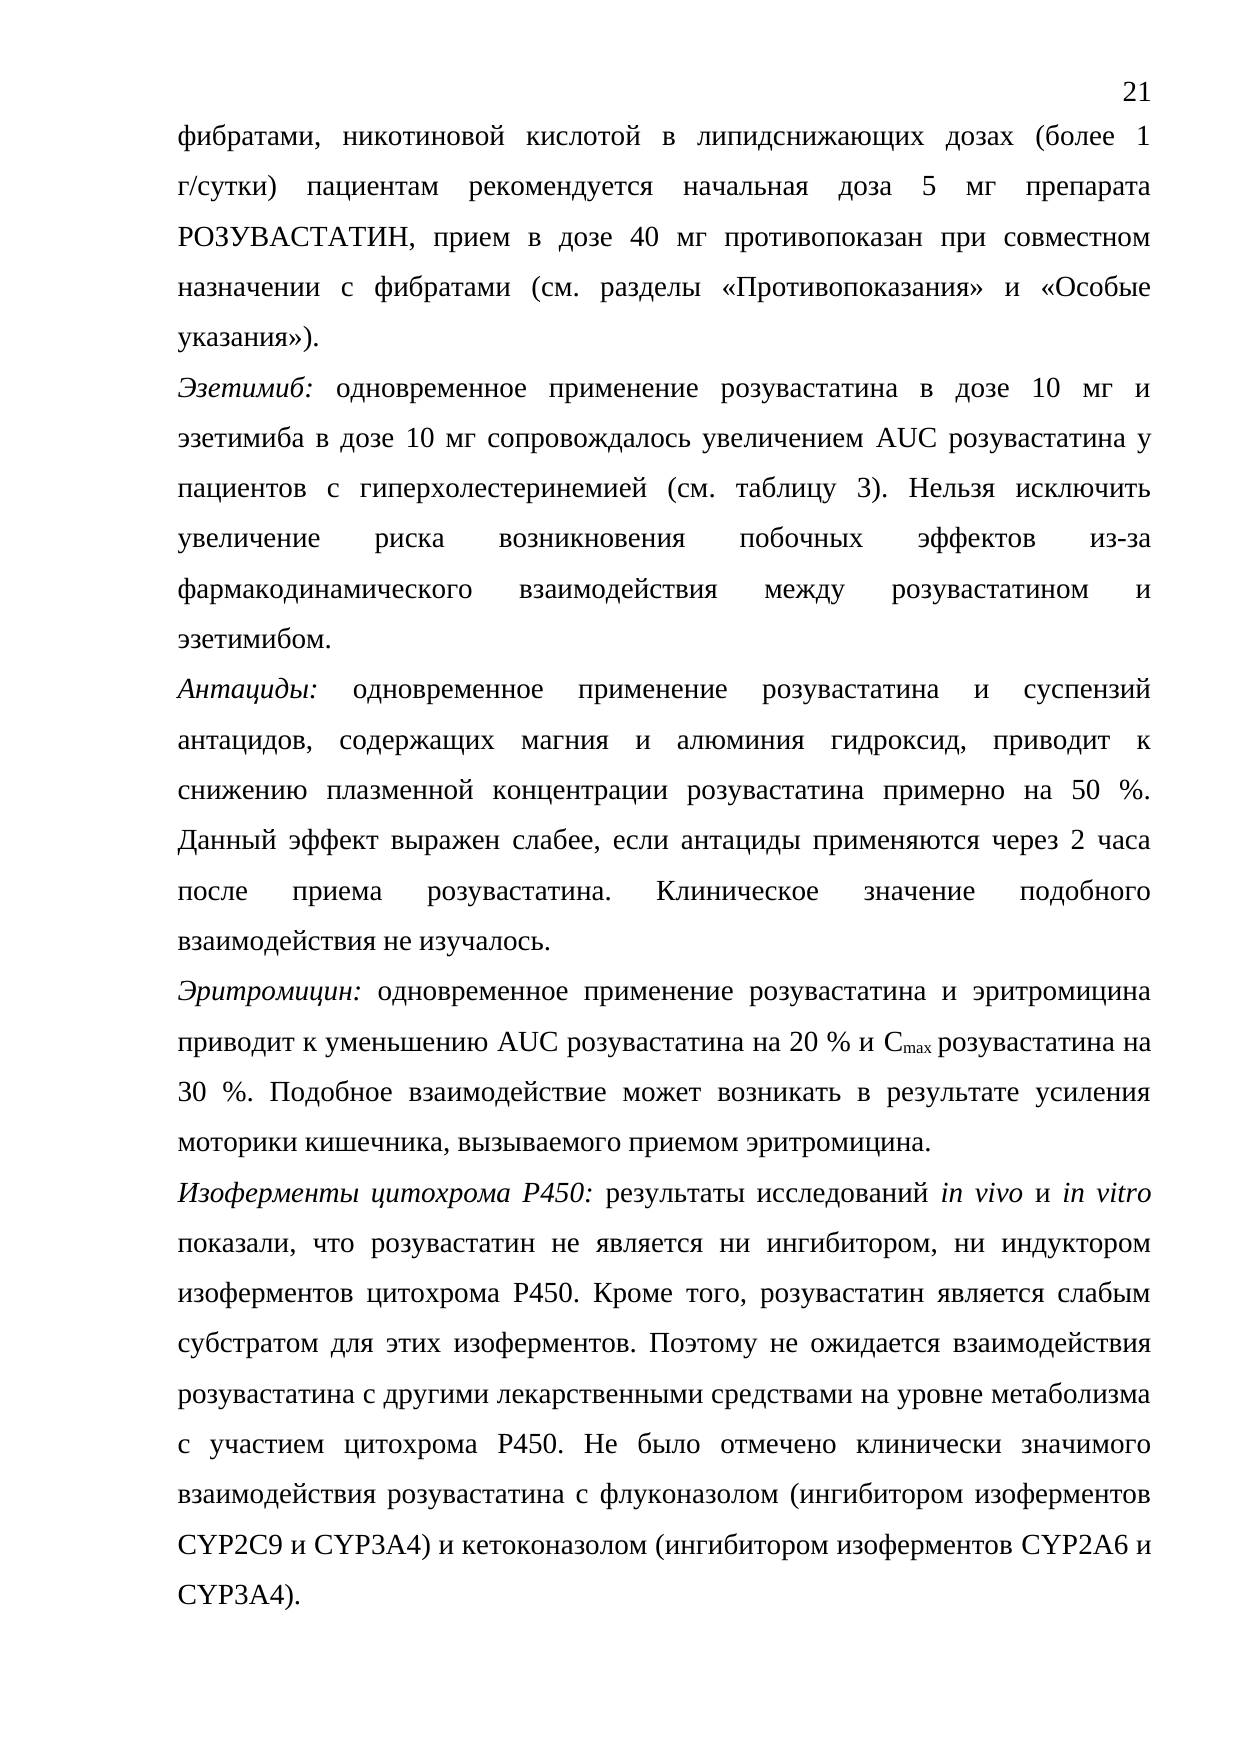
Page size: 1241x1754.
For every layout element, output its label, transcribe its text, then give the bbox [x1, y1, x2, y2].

text Эзетимиб: одновременное применение розувастатина в дозе 10 мг и эзетимиба в дозе 10 мг сопровождалось увеличением AUC розувастатина у пациентов с гиперхолестеринемией (см. таблицу 3). Нельзя исключить увеличение риска возникновения побочных эффектов из-за фармакодинамического взаимодействия между розувастатином и эзетимибом. [177, 370, 1152, 655]
text Изоферменты цитохрома Р450: результаты исследований in vivo и in vitrо показали, что розувастатин не является ни ингибитором, ни индуктором изоферментов цитохрома Р450. Кроме того, розувастатин является слабым субстратом для этих изоферментов. Поэтому не ожидается взаимодействия розувастатина с другими лекарственными средствами на уровне метаболизма с участием цитохрома Р450. Не было отмечено клинически значимого взаимодействия розувастатина с флуконазолом (ингибитором изоферментов CYP2C9 и CYP3A4) и кетоконазолом (ингибитором изоферментов CYP2A6 и CYP3A4). [177, 1175, 1152, 1611]
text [177, 118, 1152, 353]
text Антациды: одновременное применение розувастатина и суспензий антацидов, содержащих магния и алюминия гидроксид, приводит к снижению плазменной концентрации розувастатина примерно на 50 %. Данный эффект выражен слабее, если антациды применяются через 2 часа после приема розувастатина. Клиническое значение подобного взаимодействия не изучалось. [177, 672, 1152, 957]
text Эритромицин: одновременное применение розувастатина и эритромицина приводит к уменьшению AUC розувастатина на 20 % и Cmax розувастатина на 30 %. Подобное взаимодействие может возникать в результате усиления моторики кишечника, вызываемого приемом эритромицина. [177, 973, 1152, 1158]
